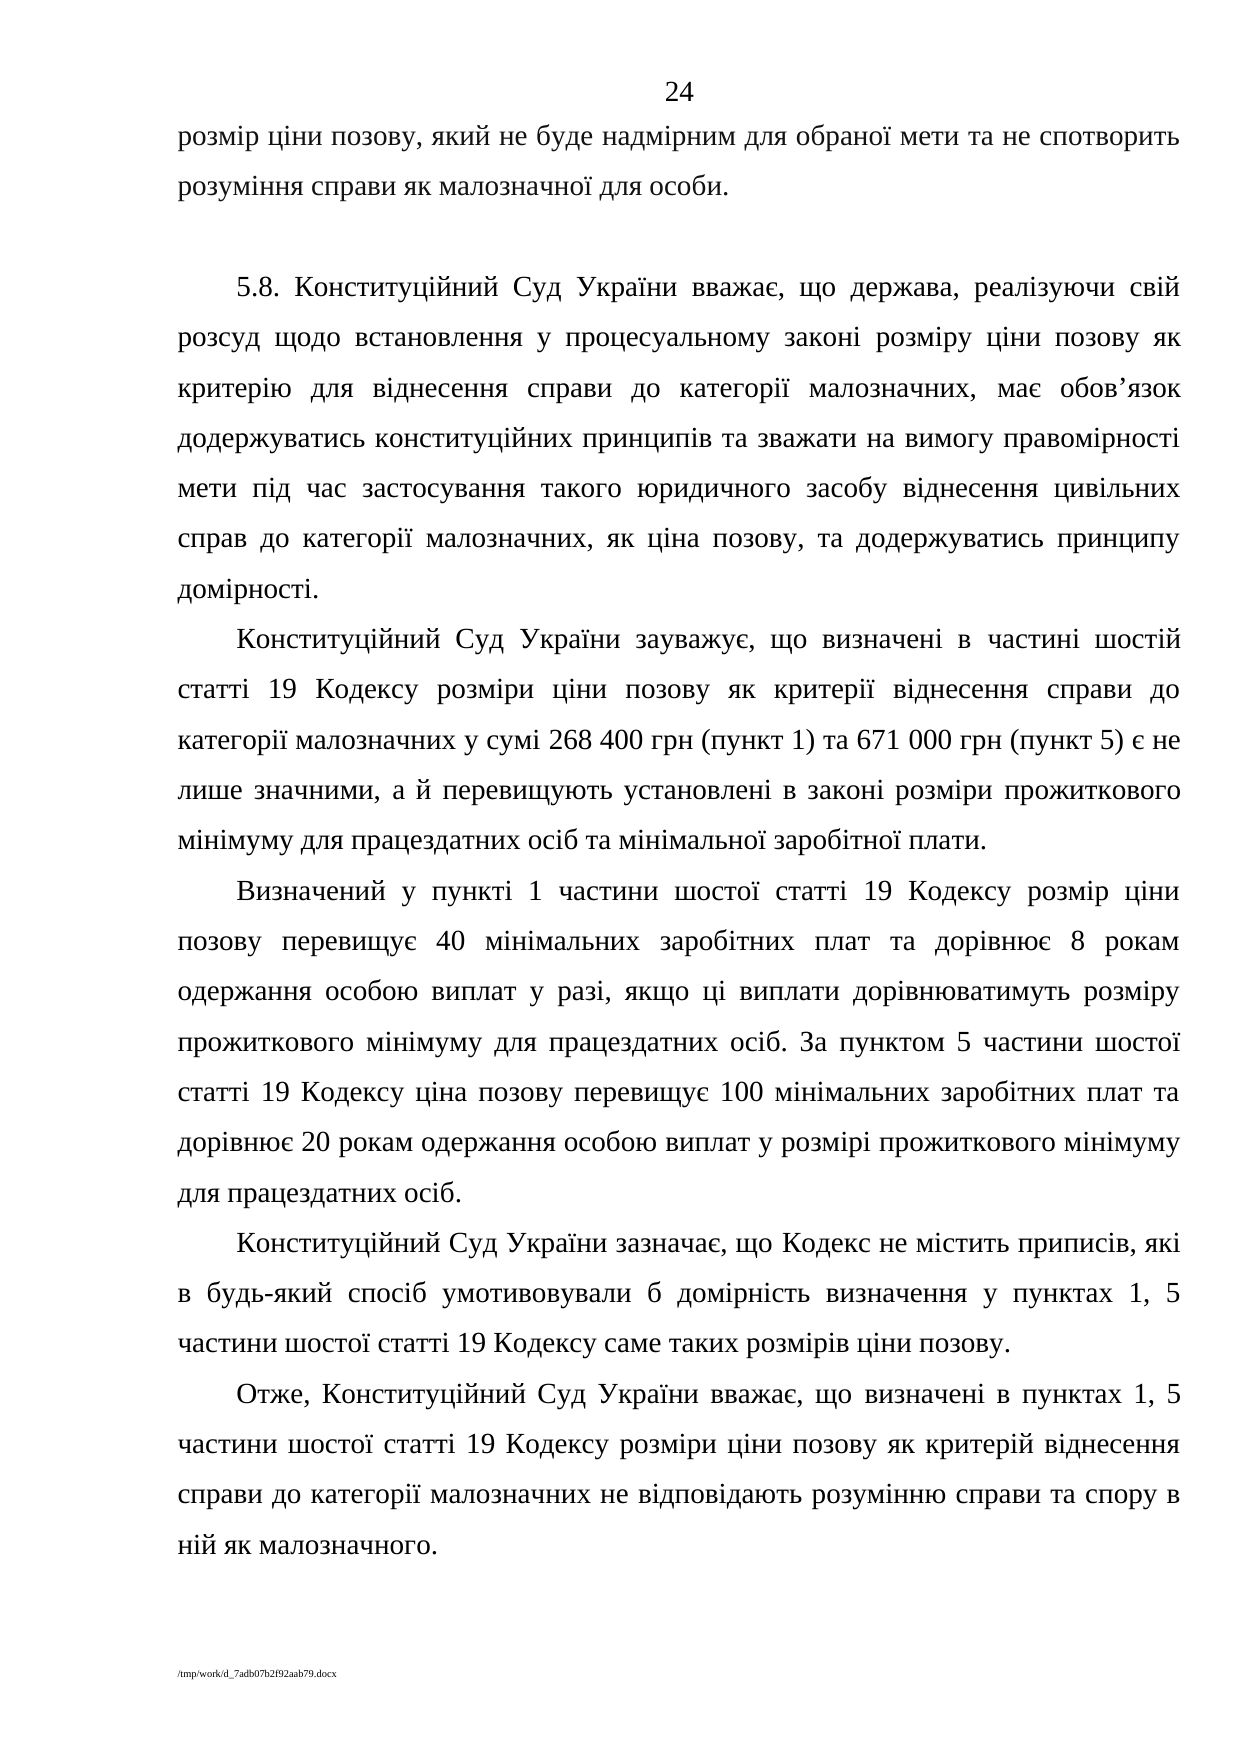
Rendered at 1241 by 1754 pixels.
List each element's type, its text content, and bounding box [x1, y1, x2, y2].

text Отже, Конституційний Суд України вважає, що визначені в пунктах 1, 5 частини шостої статті 19 Кодексу розміри ціни позову як критерій віднесення справи до категорії малозначних не відповідають розумінню справи та спору в ній як малозначного. [177, 1376, 1181, 1560]
text Визначений у пункті 1 частини шостої статті 19 Кодексу розмір ціни позову перевищує 40 мінімальних заробітних плат та дорівнює 8 рокам одержання особою виплат у разі, якщо ці виплати дорівнюватимуть розміру прожиткового мінімуму для працездатних осіб. За пунктом 5 частини шостої статті 19 Кодексу ціна позову перевищує 100 мінімальних заробітних плат та дорівнює 20 рокам одержання особою виплат у розмірі прожиткового мінімуму для працездатних осіб. [177, 873, 1181, 1208]
text Конституційний Суд України зауважує, що визначені в частині шостій статті 19 Кодексу розміри ціни позову як критерії віднесення справи до категорії малозначних у сумі 268 400 грн (пункт 1) та 671 000 грн (пункт 5) є не лише значними, а й перевищують установлені в законі розміри прожиткового мінімуму для працездатних осіб та мінімальної заробітної плати. [177, 621, 1181, 856]
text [177, 118, 1181, 202]
text Конституційний Суд України зазначає, що Кодекс не містить приписів, які в будь-який спосіб умотивовували б домірність визначення у пунктах 1, 5 частини шостої статті 19 Кодексу саме таких розмірів ціни позову. [177, 1225, 1181, 1359]
text 5.8. Конституційний Суд України вважає, що держава, реалізуючи свій розсуд щодо встановлення у процесуальному законі розміру ціни позову як критерію для віднесення справи до категорії малозначних, має обовʼязок додержуватись конституційних принципів та зважати на вимогу правомірності мети під час застосування такого юридичного засобу віднесення цивільних справ до категорії малозначних, як ціна позову, та додержуватись принципу домірності. [177, 269, 1181, 604]
